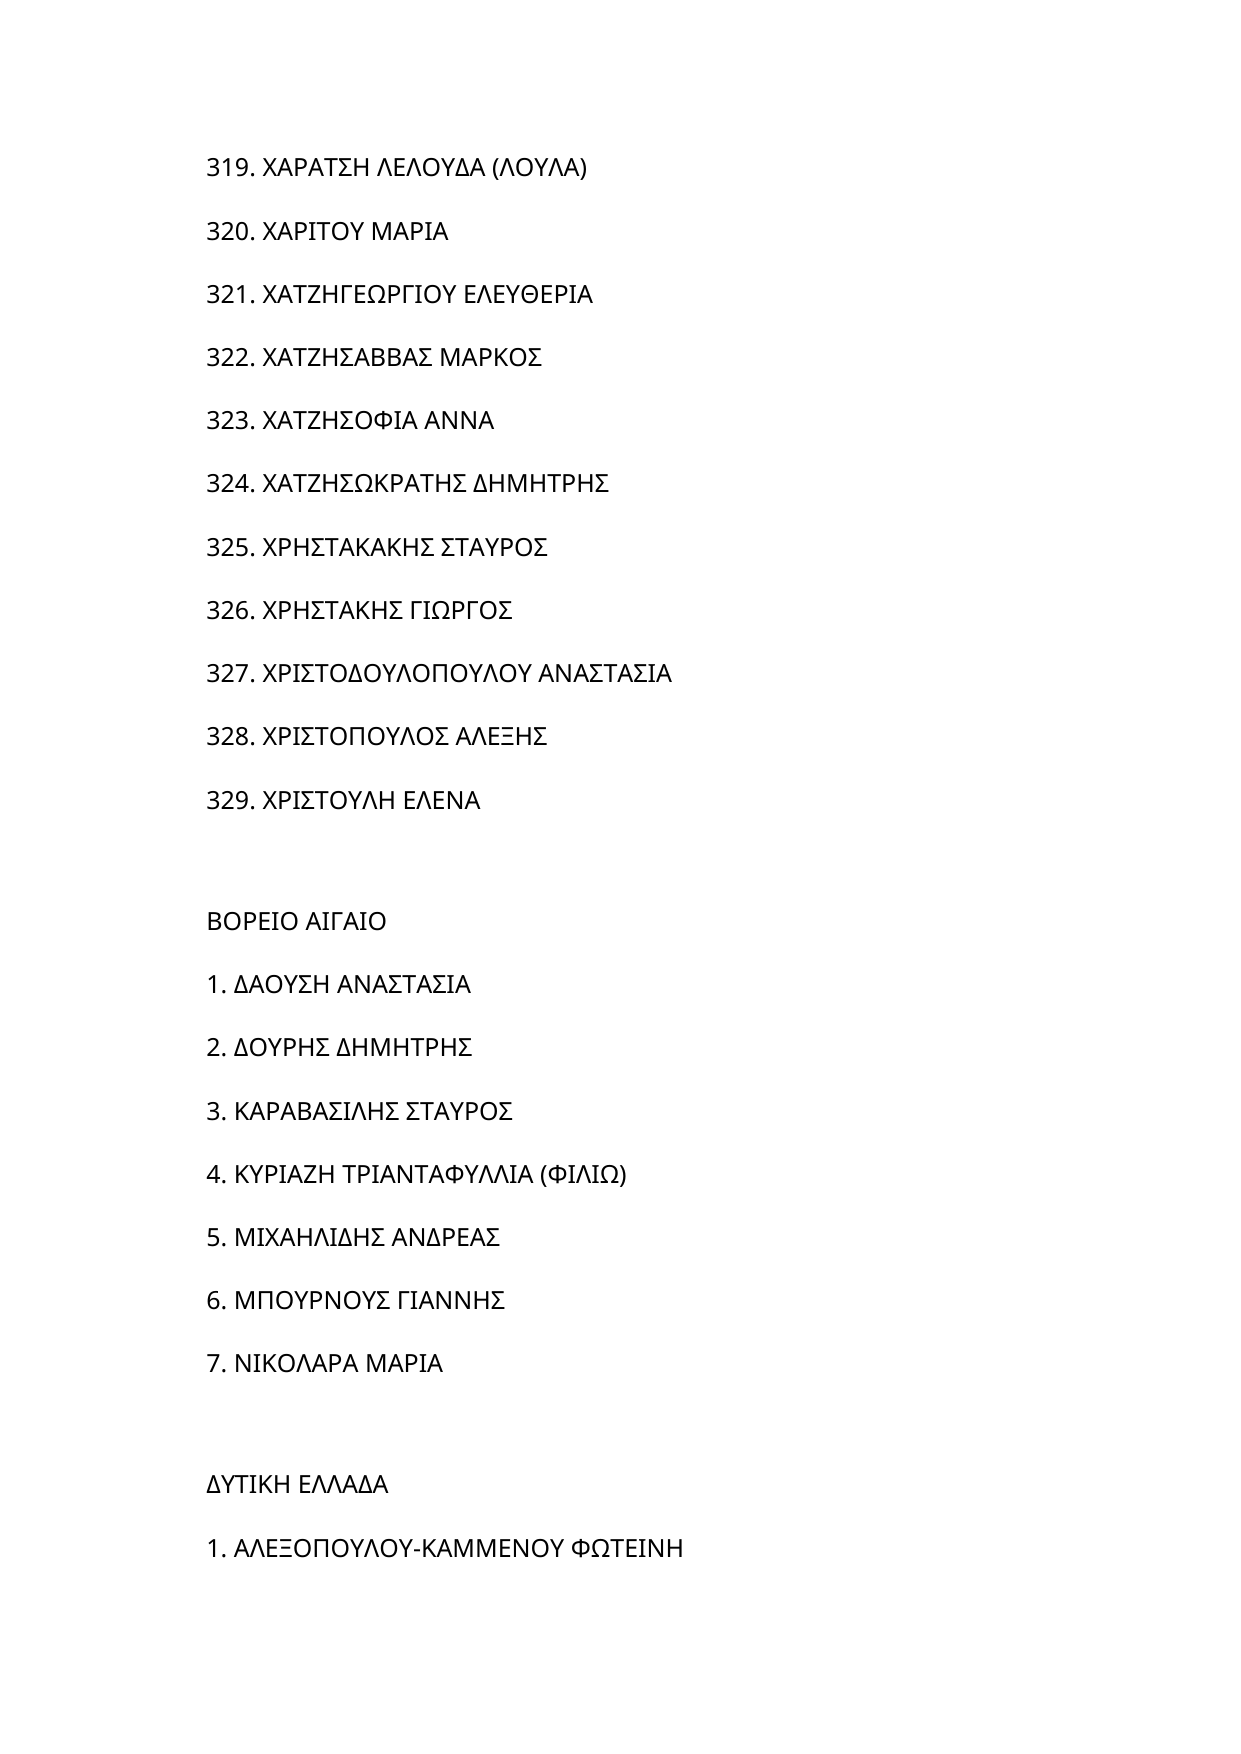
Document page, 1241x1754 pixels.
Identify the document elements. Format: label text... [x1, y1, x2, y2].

text 323. ΧΑΤΖΗΣΟΦΙΑ ΑΝΝΑ [187, 403, 1053, 437]
text 319. ΧΑΡΑΤΣΗ ΛΕΛΟΥΔΑ (ΛΟΥΛΑ) [187, 150, 1053, 184]
text ΔΥΤΙΚΗ ΕΛΛΑΔΑ [187, 1467, 1053, 1501]
text 329. ΧΡΙΣΤΟΥΛΗ ΕΛΕΝΑ [187, 782, 1053, 816]
text 320. ΧΑΡΙΤΟΥ ΜΑΡΙΑ [187, 213, 1053, 247]
text 328. ΧΡΙΣΤΟΠΟΥΛΟΣ ΑΛΕΞΗΣ [187, 719, 1053, 753]
text 325. ΧΡΗΣΤΑΚΑΚΗΣ ΣΤΑΥΡΟΣ [187, 529, 1053, 563]
text 327. ΧΡΙΣΤΟΔΟΥΛΟΠΟΥΛΟΥ ΑΝΑΣΤΑΣΙΑ [187, 656, 1053, 690]
text 3. ΚΑΡΑΒΑΣΙΛΗΣ ΣΤΑΥΡΟΣ [187, 1093, 1053, 1127]
text 324. ΧΑΤΖΗΣΩΚΡΑΤΗΣ ΔΗΜΗΤΡΗΣ [187, 466, 1053, 500]
text 4. ΚΥΡΙΑΖΗ ΤΡΙΑΝΤΑΦΥΛΛΙΑ (ΦΙΛΙΩ) [187, 1156, 1053, 1190]
text 321. ΧΑΤΖΗΓΕΩΡΓΙΟΥ ΕΛΕΥΘΕΡΙΑ [187, 276, 1053, 311]
text 322. ΧΑΤΖΗΣΑΒΒΑΣ ΜΑΡΚΟΣ [187, 340, 1053, 374]
text 326. ΧΡΗΣΤΑΚΗΣ ΓΙΩΡΓΟΣ [187, 593, 1053, 627]
text ΒΟΡΕΙΟ ΑΙΓΑΙΟ [187, 903, 1053, 937]
text 1. ΑΛΕΞΟΠΟΥΛΟΥ-KAMMENOY ΦΩΤΕΙΝΗ [187, 1530, 1053, 1564]
text 2. ΔΟΥΡΗΣ ΔΗΜΗΤΡΗΣ [187, 1030, 1053, 1064]
text 6. ΜΠΟΥΡΝΟΥΣ ΓΙΑΝΝΗΣ [187, 1283, 1053, 1317]
text 5. ΜΙΧΑΗΛΙΔΗΣ ΑΝΔΡΕΑΣ [187, 1219, 1053, 1254]
text 1. ΔΑΟΥΣΗ ΑΝΑΣΤΑΣΙΑ [187, 967, 1053, 1001]
text 7. ΝΙΚΟΛΑΡΑ ΜΑΡΙΑ [187, 1346, 1053, 1380]
